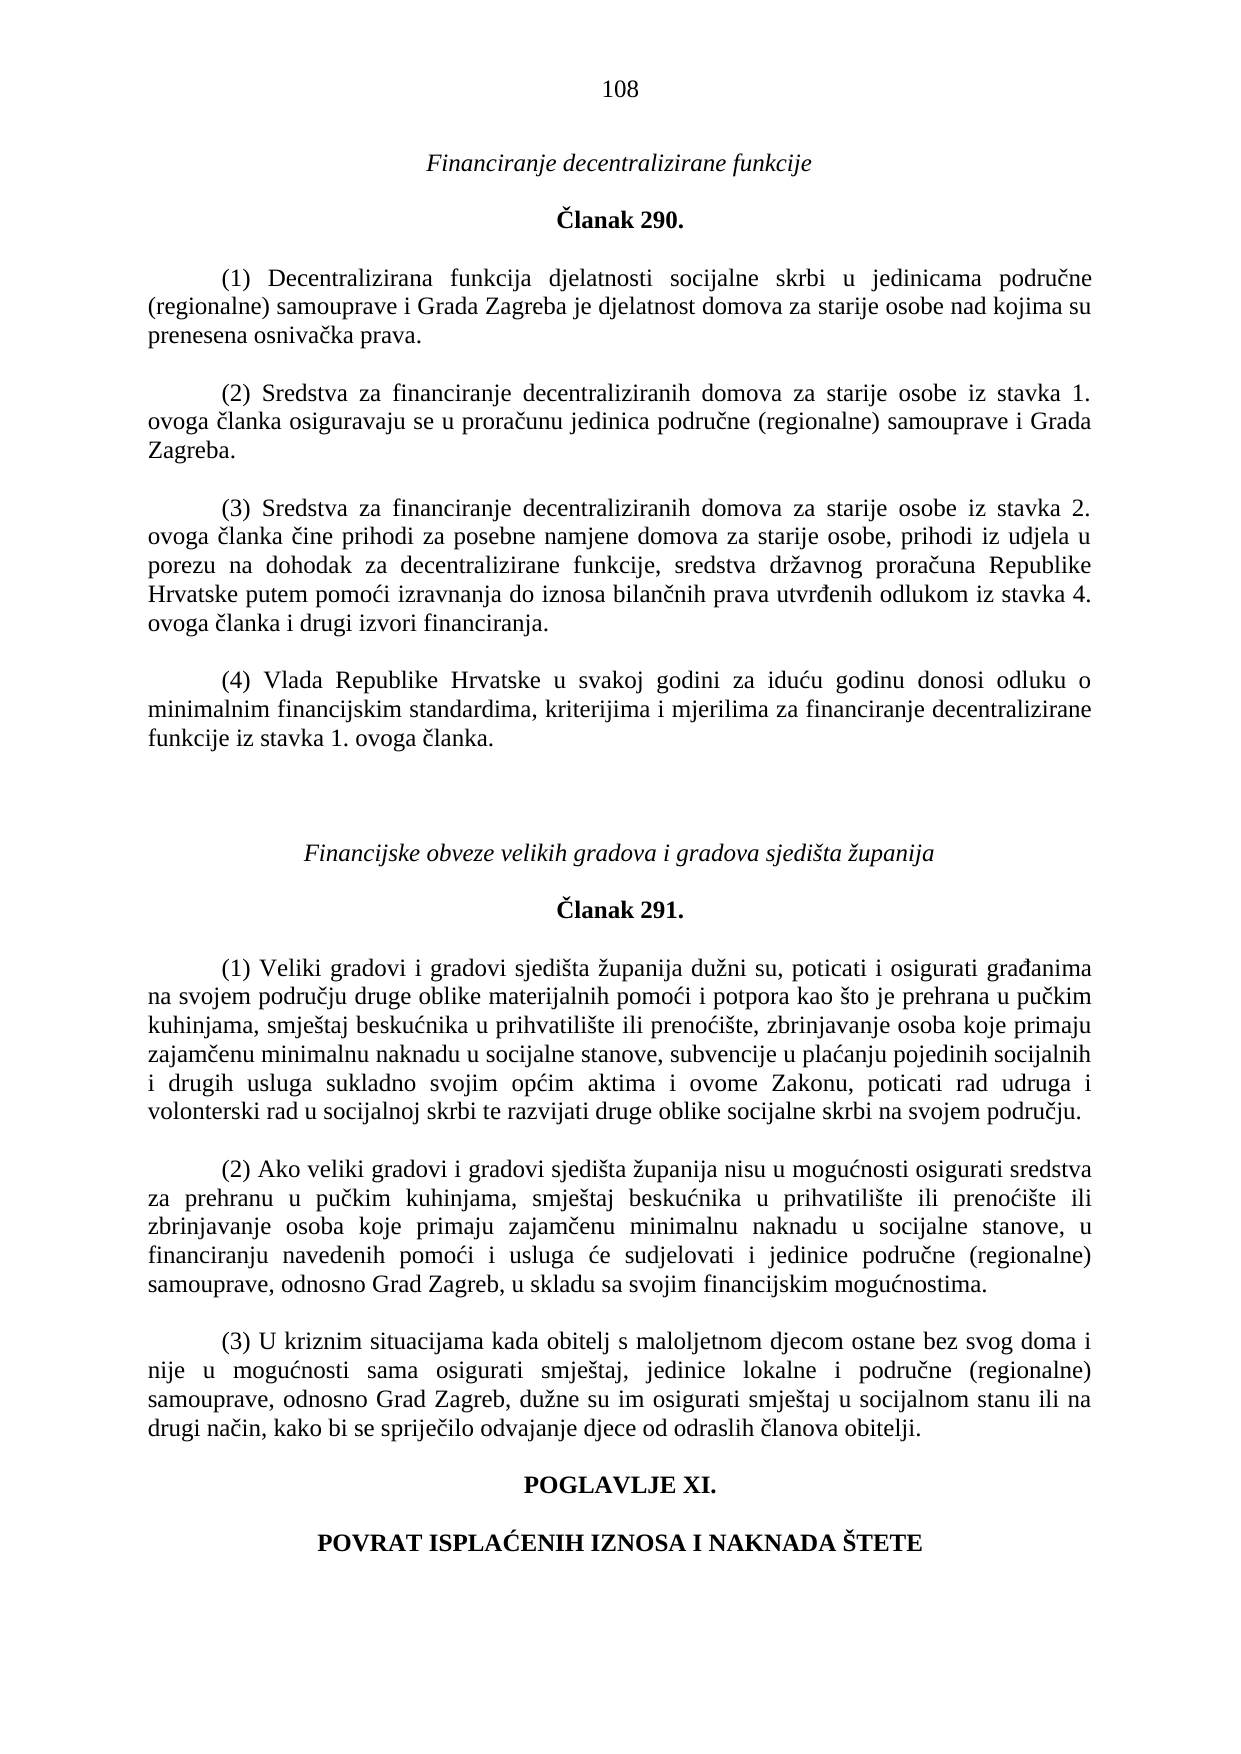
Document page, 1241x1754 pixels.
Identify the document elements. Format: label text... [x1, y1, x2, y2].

text (1) Veliki gradovi i gradovi sjedišta županija dužni su, poticati i osigurati građanima na svojem području druge oblike materijalnih pomoći i potpora kao što je prehrana u pučkim kuhinjama, smještaj beskućnika u prihvatilište ili prenoćište, zbrinjavanje osoba koje primaju zajamčenu minimalnu naknadu u socijalne stanove, subvencije u plaćanju pojedinih socijalnih i drugih usluga sukladno svojim općim aktima i ovome Zakonu, poticati rad udruga i volonterski rad u socijalnoj skrbi te razvijati druge oblike socijalne skrbi na svojem području. [148, 953, 1092, 1125]
text Članak 290. [148, 205, 1092, 234]
text (1) Decentralizirana funkcija djelatnosti socijalne skrbi u jedinicama područne (regionalne) samouprave i Grada Zagreba je djelatnost domova za starije osobe nad kojima su prenesena osnivačka prava. [148, 263, 1092, 349]
text Financijske obveze velikih gradova i gradova sjedišta županija [148, 838, 1092, 866]
text POVRAT ISPLAĆENIH IZNOSA I NAKNADA ŠTETE [148, 1528, 1092, 1556]
text (2) Sredstva za financiranje decentraliziranih domova za starije osobe iz stavka 1. ovoga članka osiguravaju se u proračunu jedinica područne (regionalne) samouprave i Grada Zagreba. [148, 378, 1092, 464]
text (3) Sredstva za financiranje decentraliziranih domova za starije osobe iz stavka 2. ovoga članka čine prihodi za posebne namjene domova za starije osobe, prihodi iz udjela u porezu na dohodak za decentralizirane funkcije, sredstva državnog proračuna Republike Hrvatske putem pomoći izravnanja do iznosa bilančnih prava utvrđenih odlukom iz stavka 4. ovoga članka i drugi izvori financiranja. [148, 493, 1092, 636]
text Financiranje decentralizirane funkcije [148, 148, 1092, 176]
text (3) U kriznim situacijama kada obitelj s maloljetnom djecom ostane bez svog doma i nije u mogućnosti sama osigurati smještaj, jedinice lokalne i područne (regionalne) samouprave, odnosno Grad Zagreb, dužne su im osigurati smještaj u socijalnom stanu ili na drugi način, kako bi se spriječilo odvajanje djece od odraslih članova obitelji. [148, 1326, 1092, 1441]
text POGLAVLJE XI. [148, 1470, 1092, 1499]
text Članak 291. [148, 895, 1092, 924]
text (4) Vlada Republike Hrvatske u svakoj godini za iduću godinu donosi odluku o minimalnim financijskim standardima, kriterijima i mjerilima za financiranje decentralizirane funkcije iz stavka 1. ovoga članka. [148, 665, 1092, 751]
text (2) Ako veliki gradovi i gradovi sjedišta županija nisu u mogućnosti osigurati sredstva za prehranu u pučkim kuhinjama, smještaj beskućnika u prihvatilište ili prenoćište ili zbrinjavanje osoba koje primaju zajamčenu minimalnu naknadu u socijalne stanove, u financiranju navedenih pomoći i usluga će sudjelovati i jedinice područne (regionalne) samouprave, odnosno Grad Zagreb, u skladu sa svojim financijskim mogućnostima. [148, 1154, 1092, 1298]
